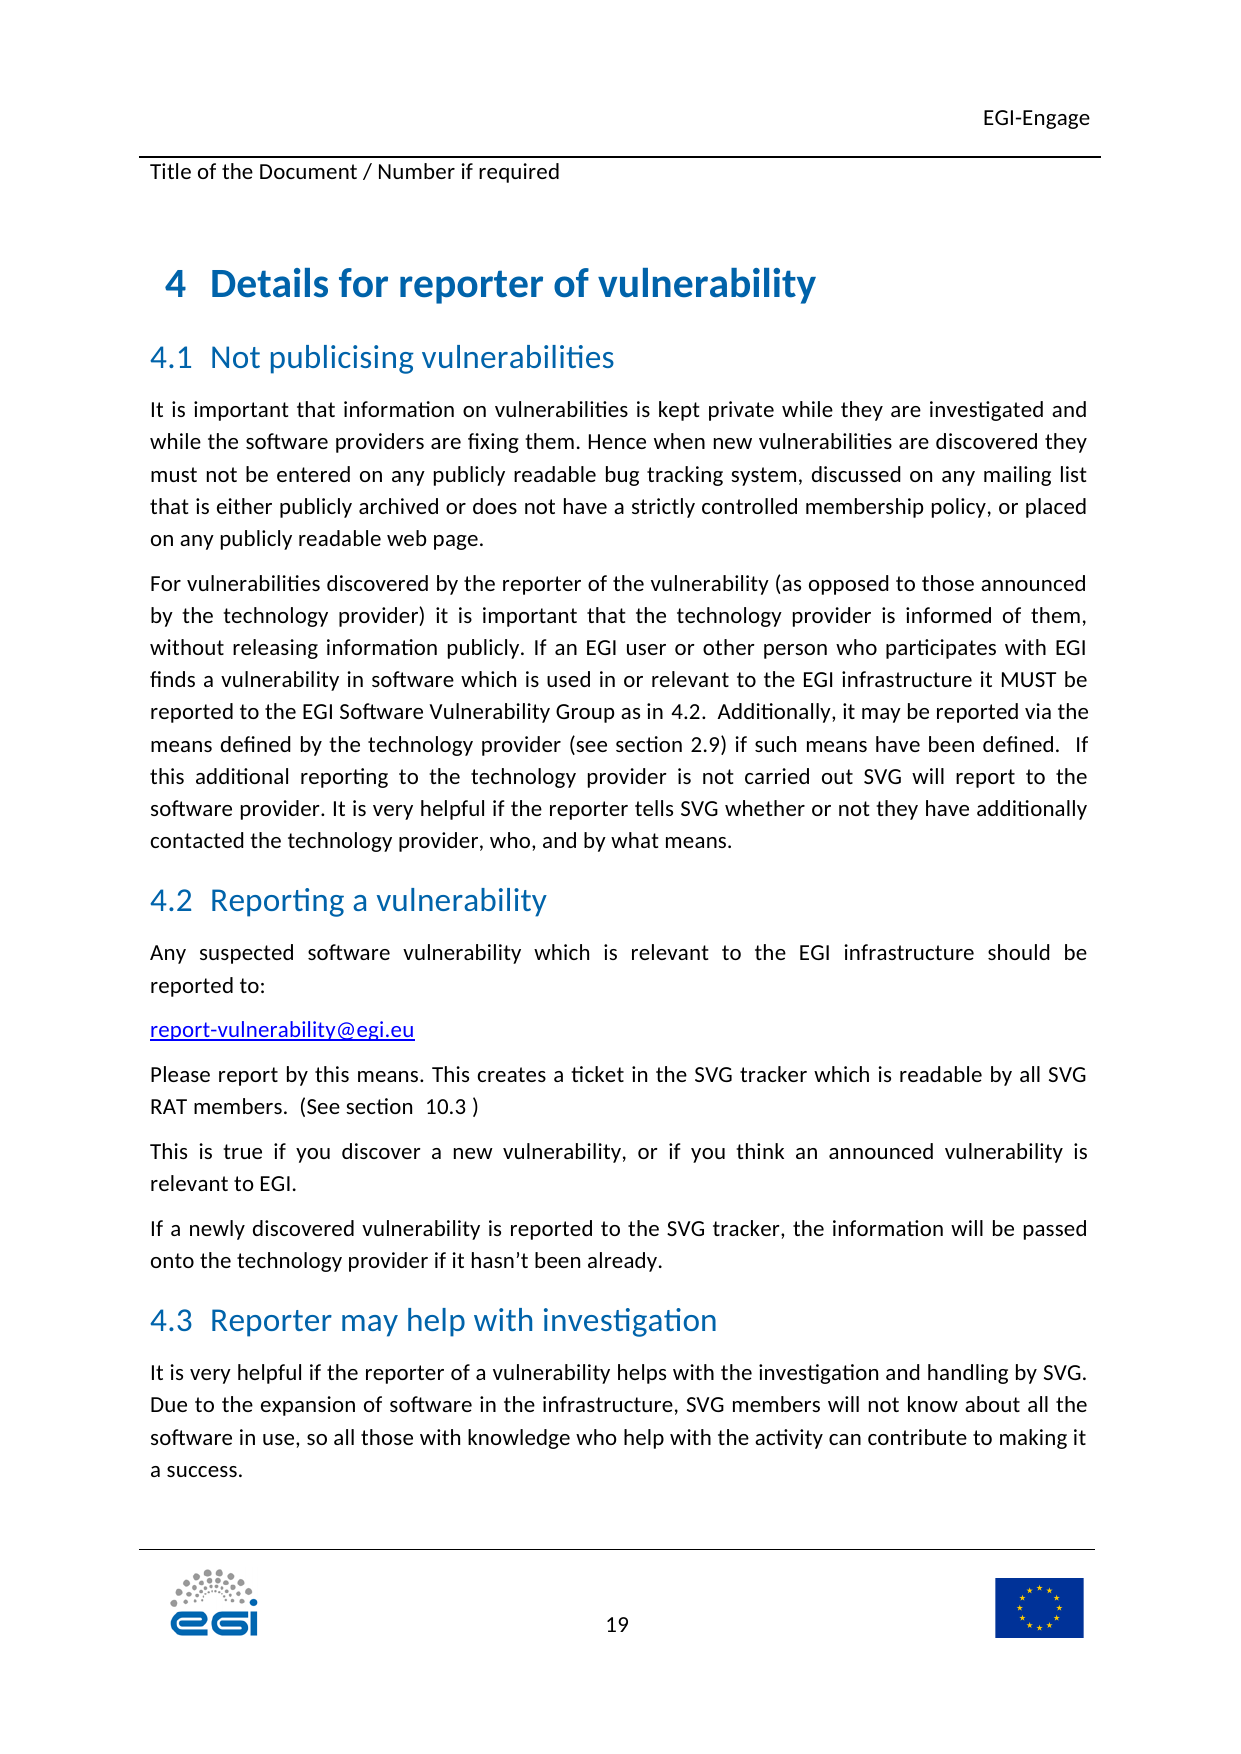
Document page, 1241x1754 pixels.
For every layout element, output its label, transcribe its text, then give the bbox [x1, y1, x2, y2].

text If a newly discovered vulnerability is reported to the SVG tracker, the information will be passed onto the technology provider if it hasn’t been already. [150, 1214, 1090, 1274]
subtitle Reporter may help with investigation [150, 1299, 1090, 1340]
text It is important that information on vulnerabilities is kept private while they are investigated and while the software providers are fixing them. Hence when new vulnerabilities are discovered they must not be entered on any publicly readable bug tracking system, discussed on any mailing list that is either publicly archived or does not have a strictly controlled membership policy, or placed on any publicly readable web page. [150, 395, 1090, 552]
text This is true if you discover a new vulnerability, or if you think an announced vulnerability is relevant to EGI. [150, 1137, 1090, 1197]
subtitle Not publicising vulnerabilities [150, 336, 1090, 377]
subtitle Details for reporter of vulnerability [165, 257, 1090, 308]
picture [150, 1567, 276, 1638]
text report-vulnerability@egi.eu [150, 1015, 1090, 1043]
picture [995, 1578, 1084, 1638]
text Any suspected software vulnerability which is relevant to the EGI infrastructure should be reported to: [150, 938, 1090, 999]
text Please report by this means. This creates a ticket in the SVG tracker which is readable by all SVG RAT members. (See section 10.3 ) [150, 1060, 1090, 1120]
text It is very helpful if the reporter of a vulnerability helps with the investigation and handling by SVG. Due to the expansion of software in the infrastructure, SVG members will not know about all the software in use, so all those with knowledge who help with the activity can contribute to making it a success. [150, 1358, 1090, 1483]
text For vulnerabilities discovered by the reporter of the vulnerability (as opposed to those announced by the technology provider) it is important that the technology provider is informed of them, without releasing information publicly. If an EGI user or other person who participates with EGI finds a vulnerability in software which is used in or relevant to the EGI infrastructure it MUST be reported to the EGI Software Vulnerability Group as in 4.2. Additionally, it may be reported via the means defined by the technology provider (see section 2.9) if such means have been defined. If this additional reporting to the technology provider is not carried out SVG will report to the software provider. It is very helpful if the reporter tells SVG whether or not they have additionally contacted the technology provider, who, and by what means. [150, 569, 1090, 854]
subtitle Reporting a vulnerability [150, 879, 1090, 920]
